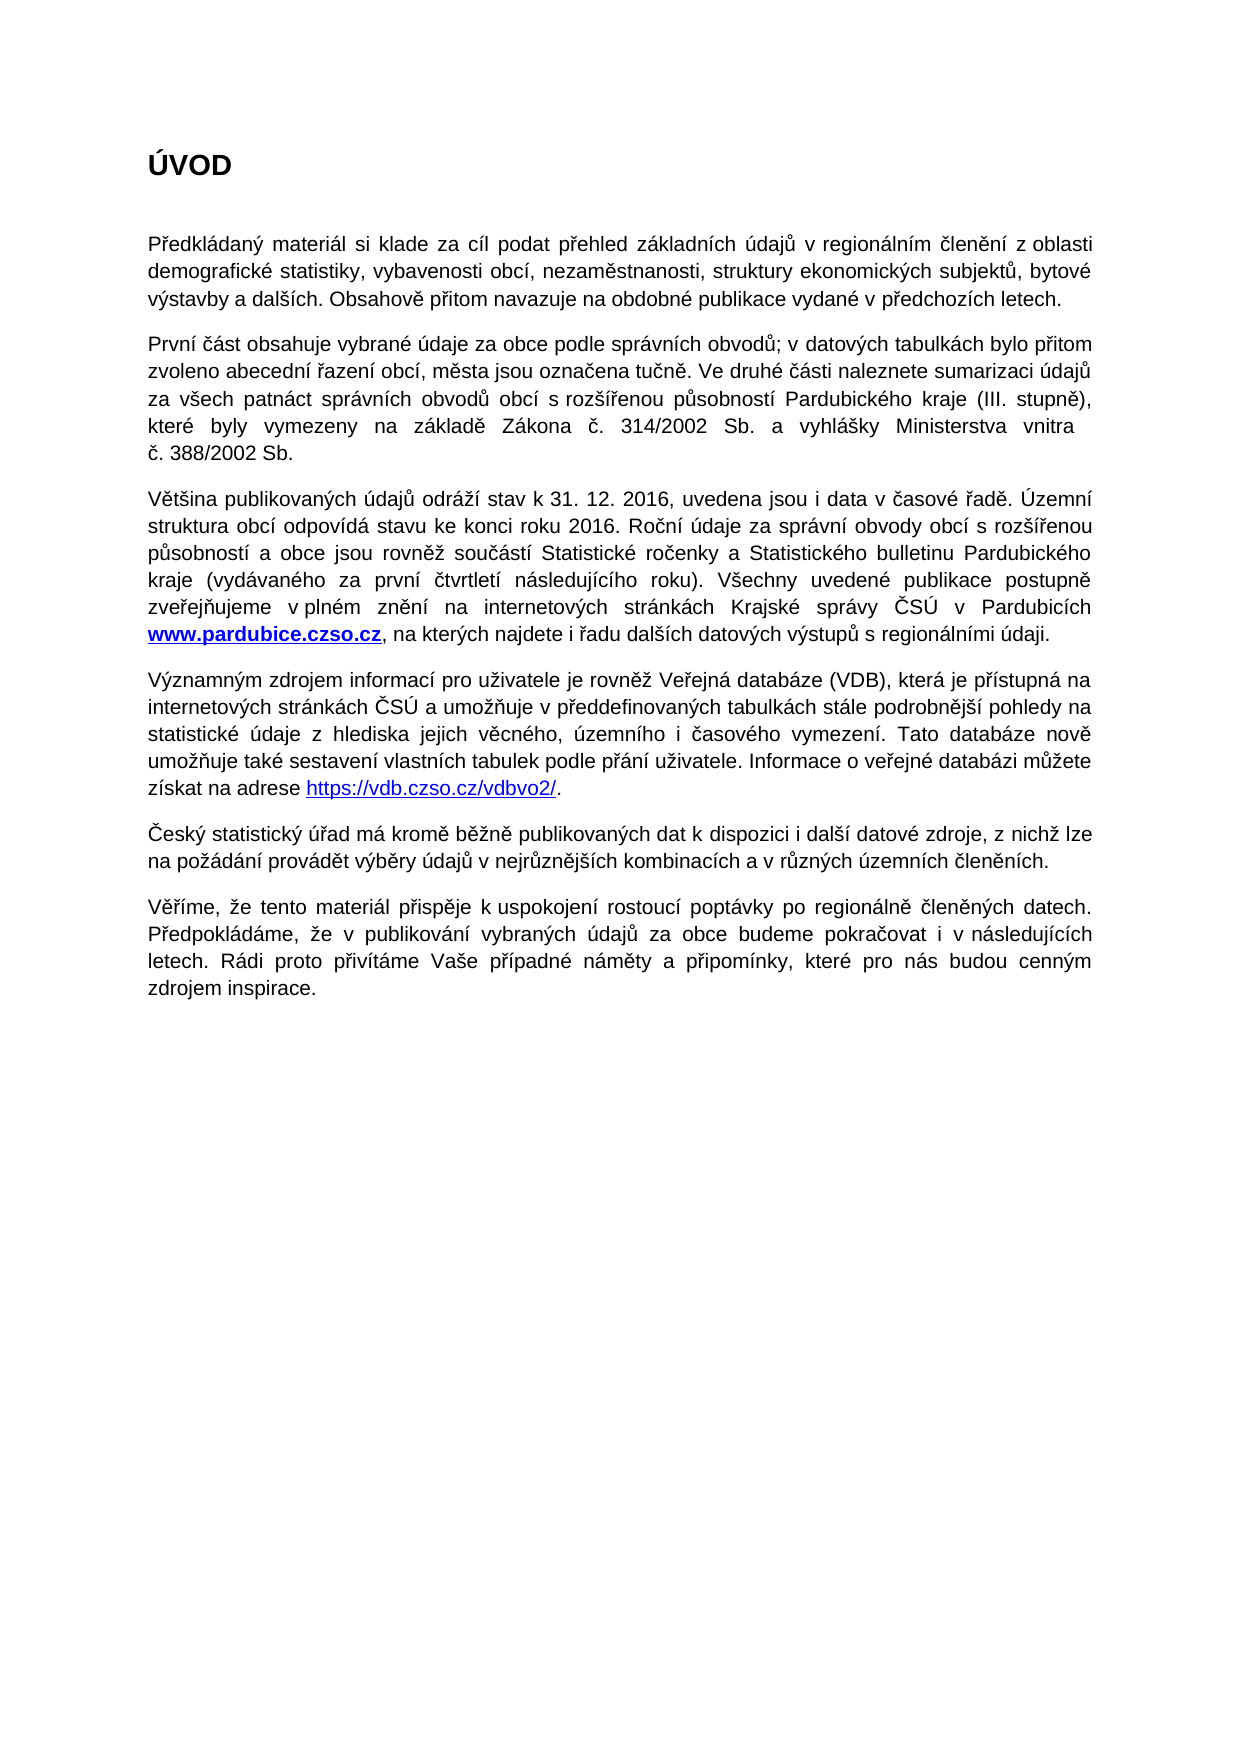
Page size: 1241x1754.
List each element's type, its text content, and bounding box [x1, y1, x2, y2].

text Věříme, že tento materiál přispěje k uspokojení rostoucí poptávky po regionálně členěných datech. Předpokládáme, že v publikování vybraných údajů za obce budeme pokračovat i v následujících letech. Rádi proto přivítáme Vaše případné náměty a připomínky, které pro nás budou cenným zdrojem inspirace. [148, 892, 1093, 1000]
text První část obsahuje vybrané údaje za obce podle správních obvodů; v datových tabulkách bylo přitom zvoleno abecední řazení obcí, města jsou označena tučně. Ve druhé části naleznete sumarizaci údajů za všech patnáct správních obvodů obcí s rozšířenou působností Pardubického kraje (III. stupně), které byly vymezeny na základě Zákona č. 314/2002 Sb. a vyhlášky Ministerstva vnitra č. 388/2002 Sb. [148, 329, 1093, 464]
subtitle ÚVOD [148, 148, 1093, 181]
text Významným zdrojem informací pro uživatele je rovněž Veřejná databáze (VDB), která je přístupná na internetových stránkách ČSÚ a umožňuje v předdefinovaných tabulkách stále podrobnější pohledy na statistické údaje z hlediska jejich věcného, územního i časového vymezení. Tato databáze nově umožňuje také sestavení vlastních tabulek podle přání uživatele. Informace o veřejné databázi můžete získat na adrese https://vdb.czso.cz/vdbvo2/. [148, 664, 1093, 800]
text Předkládaný materiál si klade za cíl podat přehled základních údajů v regionálním členění z oblasti demografické statistiky, vybavenosti obcí, nezaměstnanosti, struktury ekonomických subjektů, bytové výstavby a dalších. Obsahově přitom navazuje na obdobné publikace vydané v předchozích letech. [148, 229, 1093, 310]
text Český statistický úřad má kromě běžně publikovaných dat k dispozici i další datové zdroje, z nichž lze na požádání provádět výběry údajů v nejrůznějších kombinacích a v různých územních členěních. [148, 819, 1093, 873]
text Většina publikovaných údajů odráží stav k 31. 12. 2016, uvedena jsou i data v časové řadě. Územní struktura obcí odpovídá stavu ke konci roku 2016. Roční údaje za správní obvody obcí s rozšířenou působností a obce jsou rovněž součástí Statistické ročenky a Statistického bulletinu Pardubického kraje (vydávaného za první čtvrtletí následujícího roku). Všechny uvedené publikace postupně zveřejňujeme v plném znění na internetových stránkách Krajské správy ČSÚ v Pardubicích www.pardubice.czso.cz, na kterých najdete i řadu dalších datových výstupů s regionálními údaji. [148, 483, 1093, 646]
